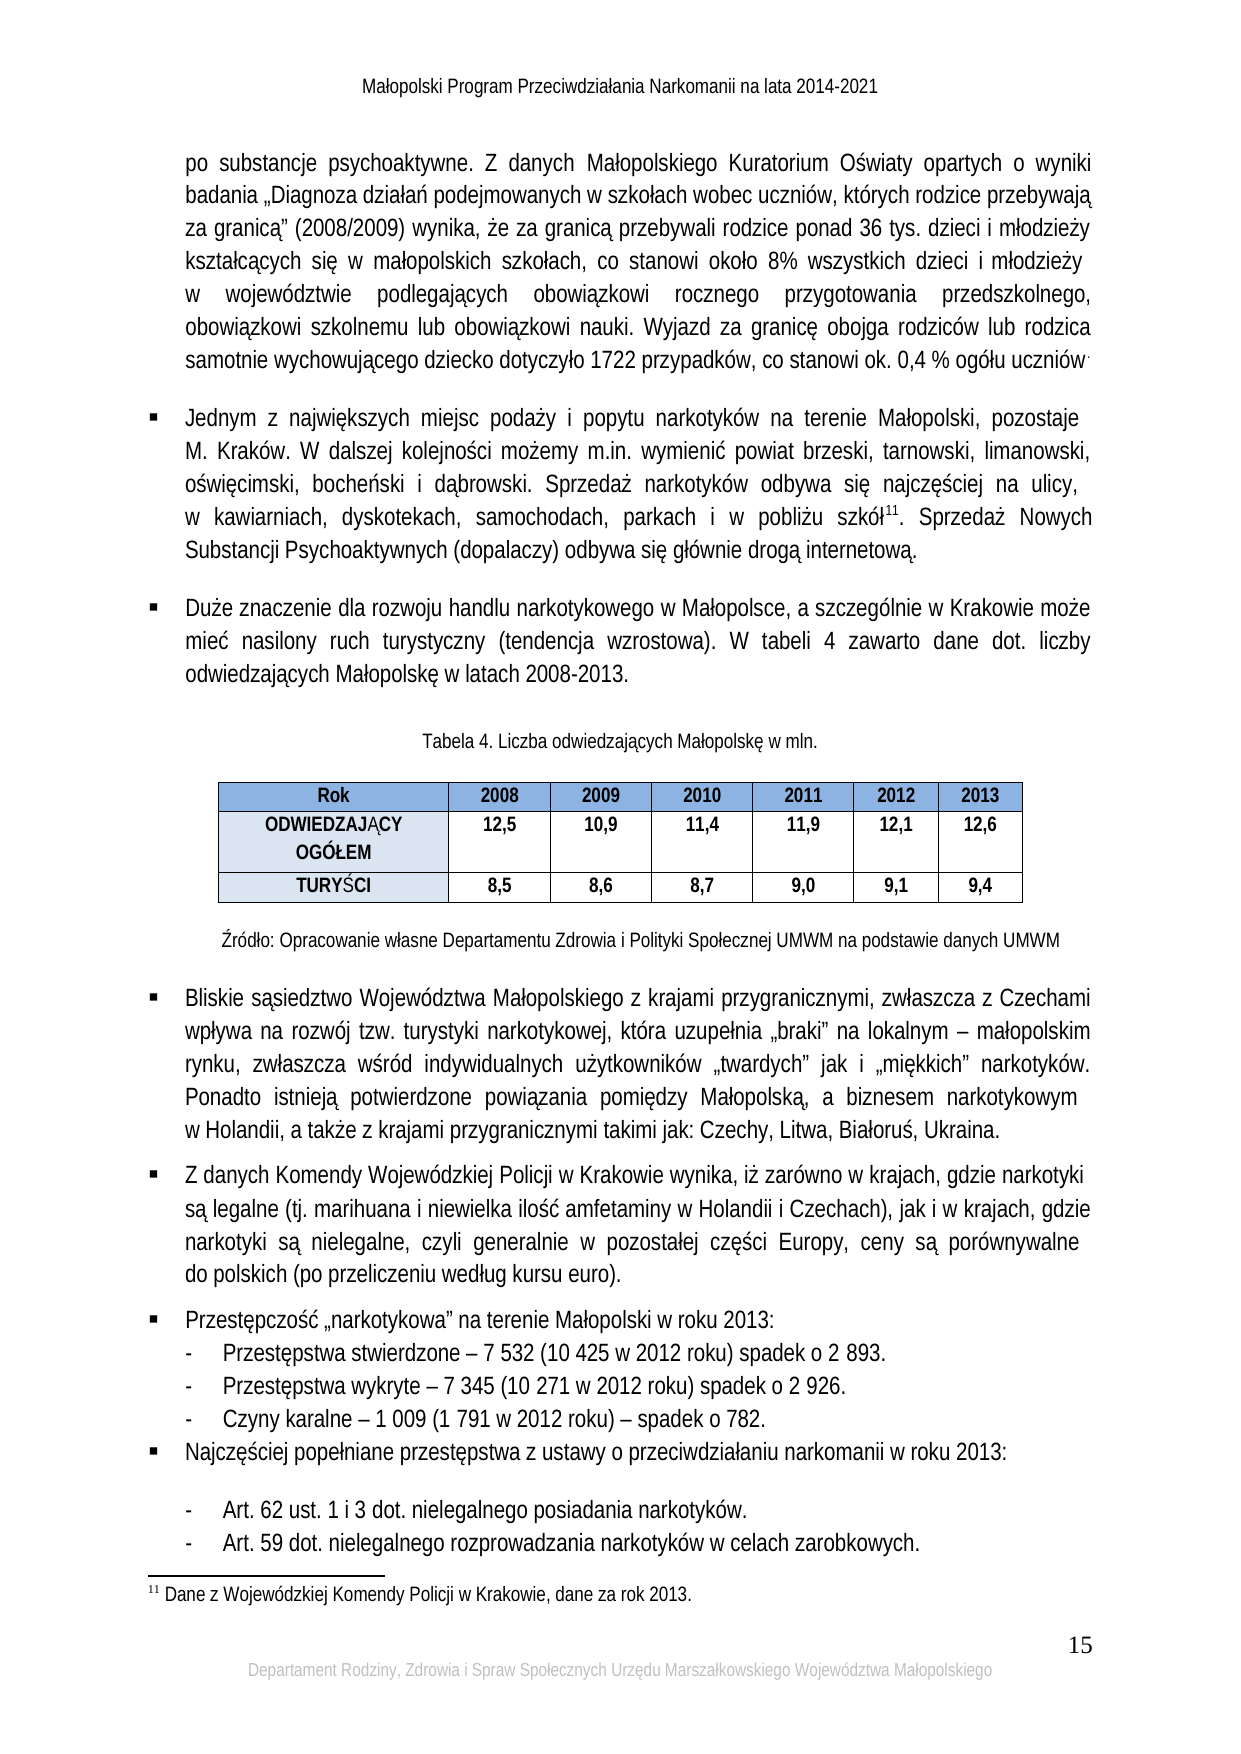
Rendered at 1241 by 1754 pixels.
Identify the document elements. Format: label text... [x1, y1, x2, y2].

table_cell 9,0 [753, 873, 853, 902]
table_cell 10,9 [551, 812, 651, 872]
list Czyny karalne – 1 009 (1 791 w 2012 roku) – spadek o 782. [185, 1404, 1093, 1432]
table_cell TURYŚCI [219, 873, 448, 902]
table_cell 11,9 [753, 812, 853, 872]
text Źródło: Opracowanie własne Departamentu Zdrowia i Polityki Społecznej UMWM na podstawie danych UMWM [148, 928, 1093, 952]
table_header 2009 [551, 783, 651, 811]
table_header 2008 [449, 783, 550, 811]
table_header 2010 [652, 783, 752, 811]
list Art. 59 dot. nielegalnego rozprowadzania narkotyków w celach zarobkowych. [185, 1528, 1093, 1556]
table_cell 11,4 [652, 812, 752, 872]
table_header Rok [219, 783, 448, 811]
table_header 2011 [753, 783, 853, 811]
list Art. 62 ust. 1 i 3 dot. nielegalnego posiadania narkotyków. [185, 1495, 1093, 1523]
table_header 2013 [939, 783, 1022, 811]
table_cell ODWIEDZAJĄCY OGÓŁEM [219, 812, 448, 872]
list Jednym z największych miejsc podaży i popytu narkotyków na terenie Małopolski, pozostaje M. Kraków. W dalszej kolejności możemy m.in. wymienić powiat brzeski, tarnowski, limanowski, oświęcimski, bocheński i dąbrowski. Sprzedaż narkotyków odbywa się najczęściej na ulicy, w kawiarniach, dyskotekach, samochodach, parkach i w pobliżu szkół. Sprzedaż Nowych Substancji Psychoaktywnych (dopalaczy) odbywa się głównie drogą internetową. [148, 403, 1093, 563]
table_cell 12,1 [854, 812, 938, 872]
list Duże znaczenie dla rozwoju handlu narkotykowego w Małopolsce, a szczególnie w Krakowie może mieć nasilony ruch turystyczny (tendencja wzrostowa). W tabeli 4 zawarto dane dot. liczby odwiedzających Małopolskę w latach 2008-2013. [148, 593, 1093, 687]
table_cell 12,5 [449, 812, 550, 872]
list Przestępstwa stwierdzone – 7 532 (10 425 w 2012 roku) spadek o 2 893. [185, 1338, 1093, 1367]
text Tabela 4. Liczba odwiedzających Małopolskę w mln. [148, 729, 1093, 753]
list Najczęściej popełniane przestępstwa z ustawy o przeciwdziałaniu narkomanii w roku 2013: [148, 1437, 1093, 1466]
table_cell 8,5 [449, 873, 550, 902]
table_cell 9,1 [854, 873, 938, 902]
table_cell 8,7 [652, 873, 752, 902]
table_cell 12,6 [939, 812, 1022, 872]
table_header 2012 [854, 783, 938, 811]
list Bliskie sąsiedztwo Województwa Małopolskiego z krajami przygranicznymi, zwłaszcza z Czechami wpływa na rozwój tzw. turystyki narkotykowej, która uzupełnia „braki” na lokalnym – małopolskim rynku, zwłaszcza wśród indywidualnych użytkowników „twardych” jak i „miękkich” narkotyków. Ponadto istnieją potwierdzone powiązania pomiędzy Małopolską, a biznesem narkotykowym w Holandii, a także z krajami przygranicznymi takimi jak: Czechy, Litwa, Białoruś, Ukraina. [148, 983, 1093, 1144]
table_cell 9,4 [939, 873, 1022, 902]
list Z danych Komendy Wojewódzkiej Policji w Krakowie wynika, iż zarówno w krajach, gdzie narkotyki są legalne (tj. marihuana i niewielka ilość amfetaminy w Holandii i Czechach), jak i w krajach, gdzie narkotyki są nielegalne, czyli generalnie w pozostałej części Europy, ceny są porównywalne do polskich (po przeliczeniu według kursu euro). [148, 1160, 1093, 1288]
table_cell 8,6 [551, 873, 651, 902]
list Przestępczość „narkotykowa” na terenie Małopolski w roku 2013: [148, 1305, 1093, 1334]
list Przestępstwa wykryte – 7 345 (10 271 w 2012 roku) spadek o 2 926. [185, 1371, 1093, 1399]
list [148, 148, 1093, 374]
